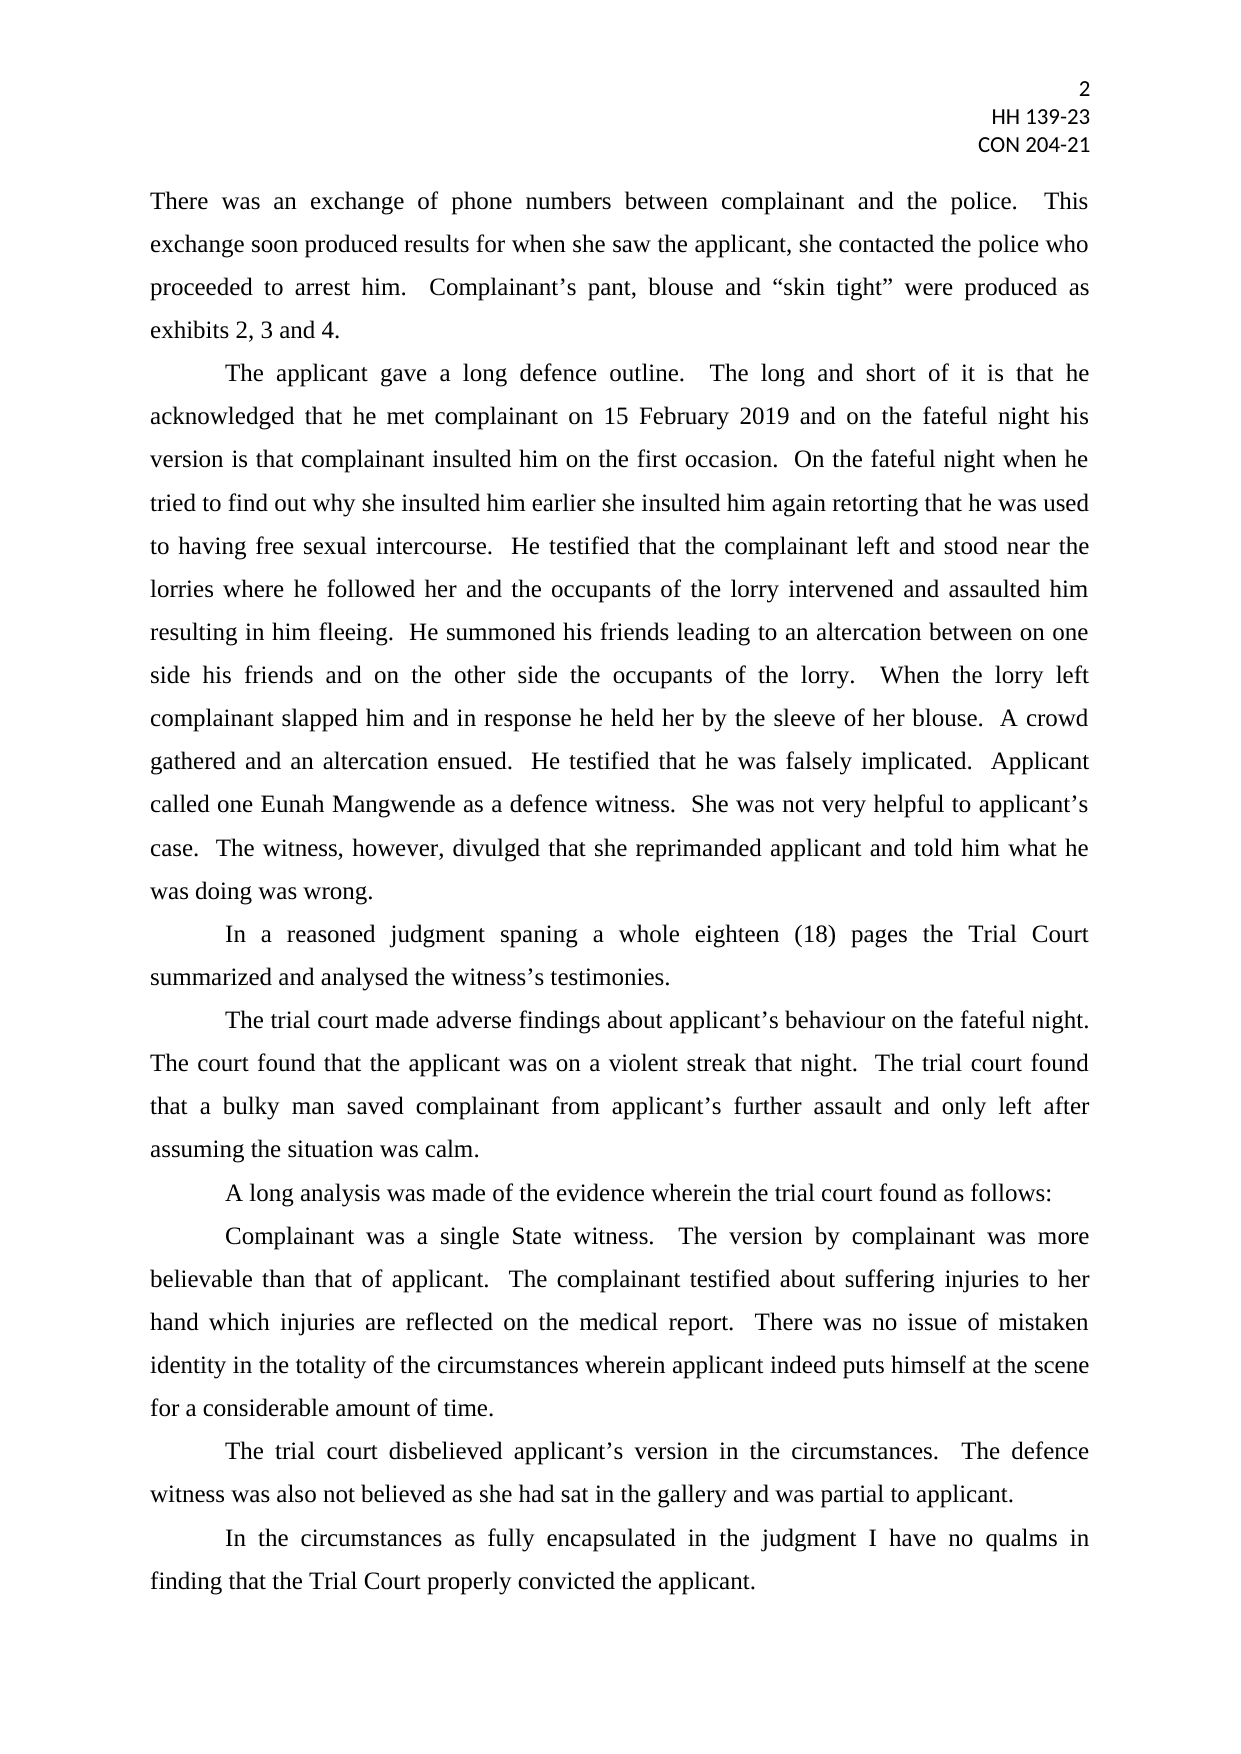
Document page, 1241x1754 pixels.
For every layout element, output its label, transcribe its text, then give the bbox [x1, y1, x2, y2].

text The trial court disbelieved applicant’s version in the circumstances. The defence witness was also not believed as she had sat in the gallery and was partial to applicant. [150, 1436, 1090, 1508]
text The applicant gave a long defence outline. The long and short of it is that he acknowledged that he met complainant on 15 February 2019 and on the fateful night his version is that complainant insulted him on the first occasion. On the fateful night when he tried to find out why she insulted him earlier she insulted him again retorting that he was used to having free sexual intercourse. He testified that the complainant left and stood near the lorries where he followed her and the occupants of the lorry intervened and assaulted him resulting in him fleeing. He summoned his friends leading to an altercation between on one side his friends and on the other side the occupants of the lorry. When the lorry left complainant slapped him and in response he held her by the sleeve of her blouse. A crowd gathered and an altercation ensued. He testified that he was falsely implicated. Applicant called one Eunah Mangwende as a defence witness. She was not very helpful to applicant’s case. The witness, however, divulged that she reprimanded applicant and told him what he was doing was wrong. [150, 358, 1090, 904]
text In the circumstances as fully encapsulated in the judgment I have no qualms in finding that the Trial Court properly convicted the applicant. [150, 1523, 1090, 1594]
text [150, 186, 1090, 344]
text The trial court made adverse findings about applicant’s behaviour on the fateful night. The court found that the applicant was on a violent streak that night. The trial court found that a bulky man saved complainant from applicant’s further assault and only left after assuming the situation was calm. [150, 1005, 1090, 1163]
text A long analysis was made of the evidence wherein the trial court found as follows: [150, 1178, 1090, 1206]
text Complainant was a single State witness. The version by complainant was more believable than that of applicant. The complainant testified about suffering injuries to her hand which injuries are reflected on the medical report. There was no issue of mistaken identity in the totality of the circumstances wherein applicant indeed puts himself at the scene for a considerable amount of time. [150, 1221, 1090, 1422]
text In a reasoned judgment spaning a whole eighteen (18) pages the Trial Court summarized and analysed the witness’s testimonies. [150, 919, 1090, 991]
